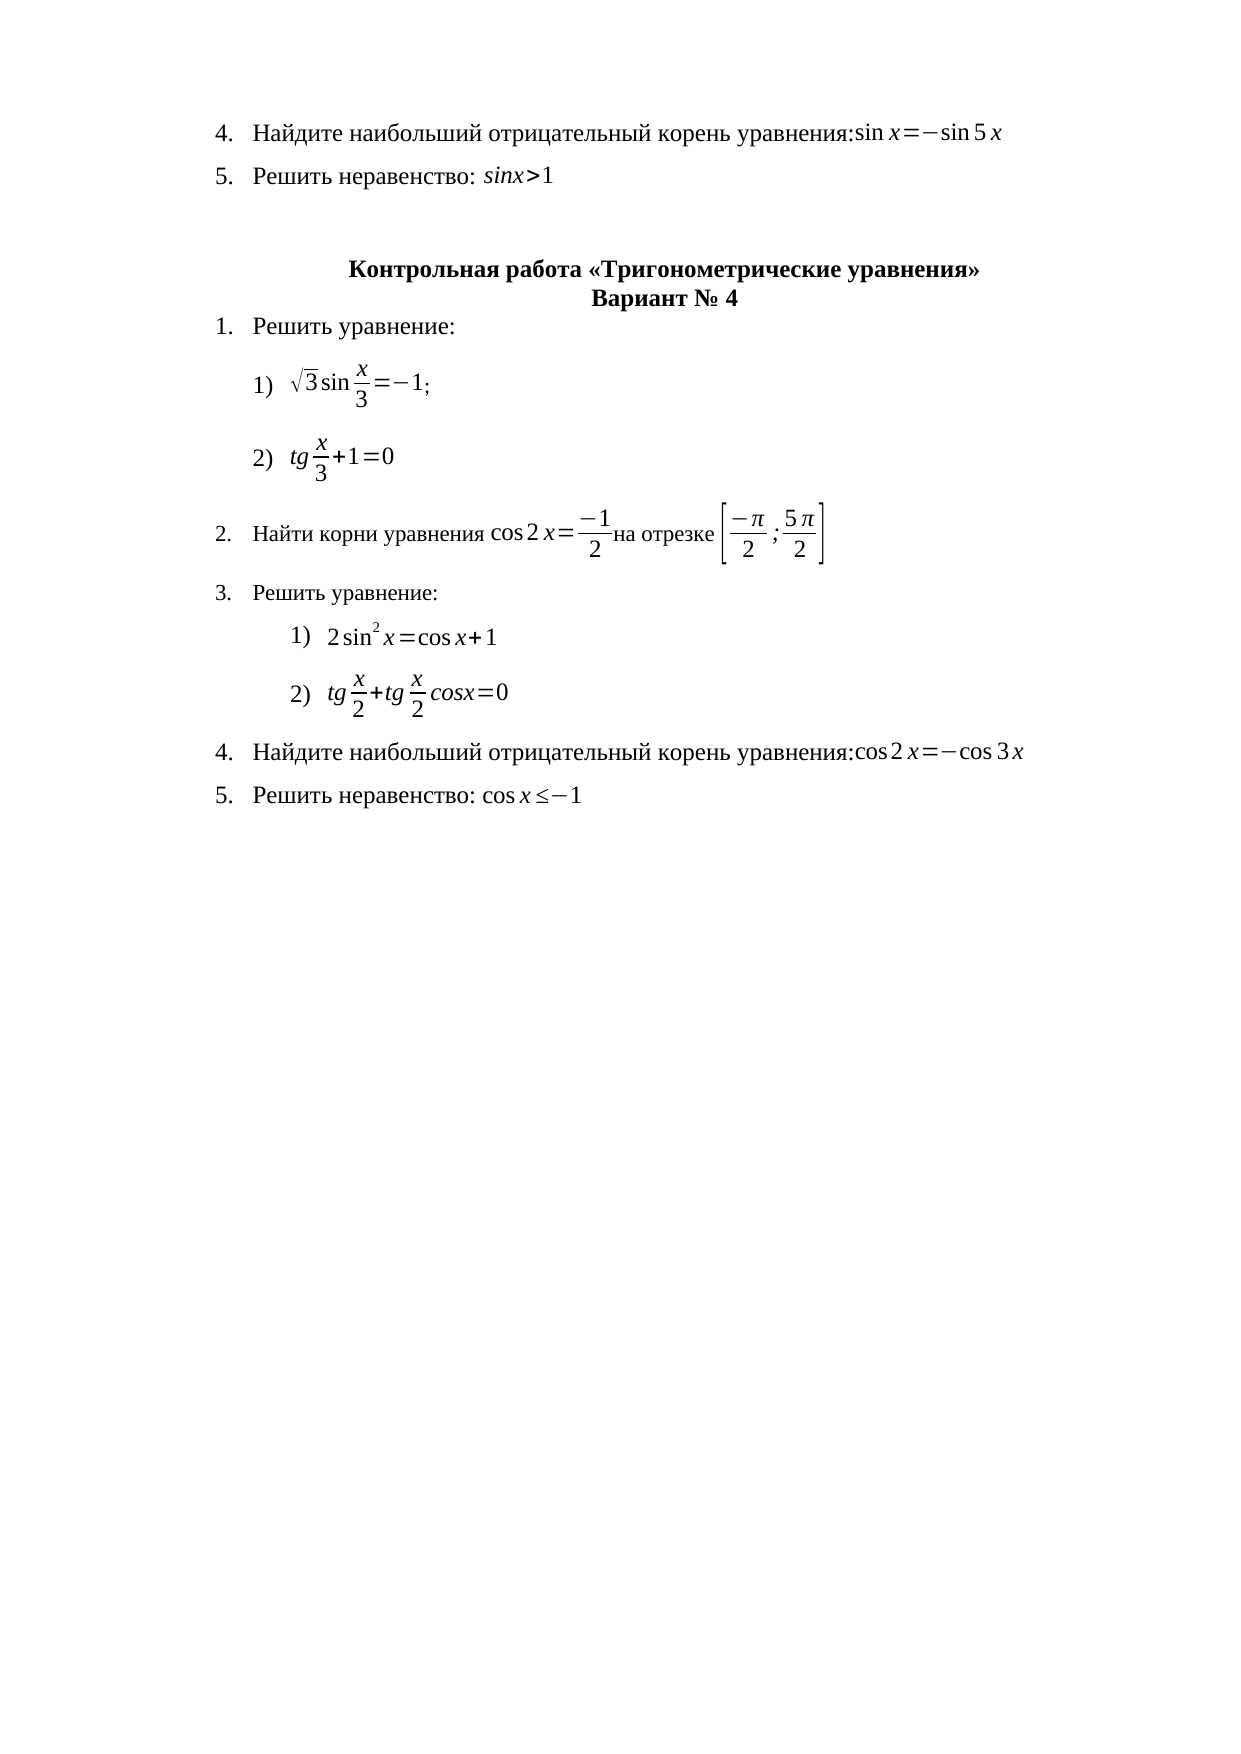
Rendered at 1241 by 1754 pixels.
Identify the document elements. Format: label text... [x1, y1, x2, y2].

list Найдите наибольший отрицательный корень уравнения: [215, 118, 1152, 147]
list Найти корни уравнения на отрезке [215, 501, 1152, 566]
list Решить уравнение: [215, 311, 1152, 340]
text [177, 254, 1152, 283]
list Решить неравенство: [215, 781, 1152, 809]
list Решить неравенство: [215, 161, 1152, 190]
list Найдите наибольший отрицательный корень уравнения: [215, 737, 1152, 766]
text Вариант № 4 [177, 283, 1152, 311]
list Решить уравнение: [215, 579, 1152, 606]
list ; [252, 354, 1152, 413]
